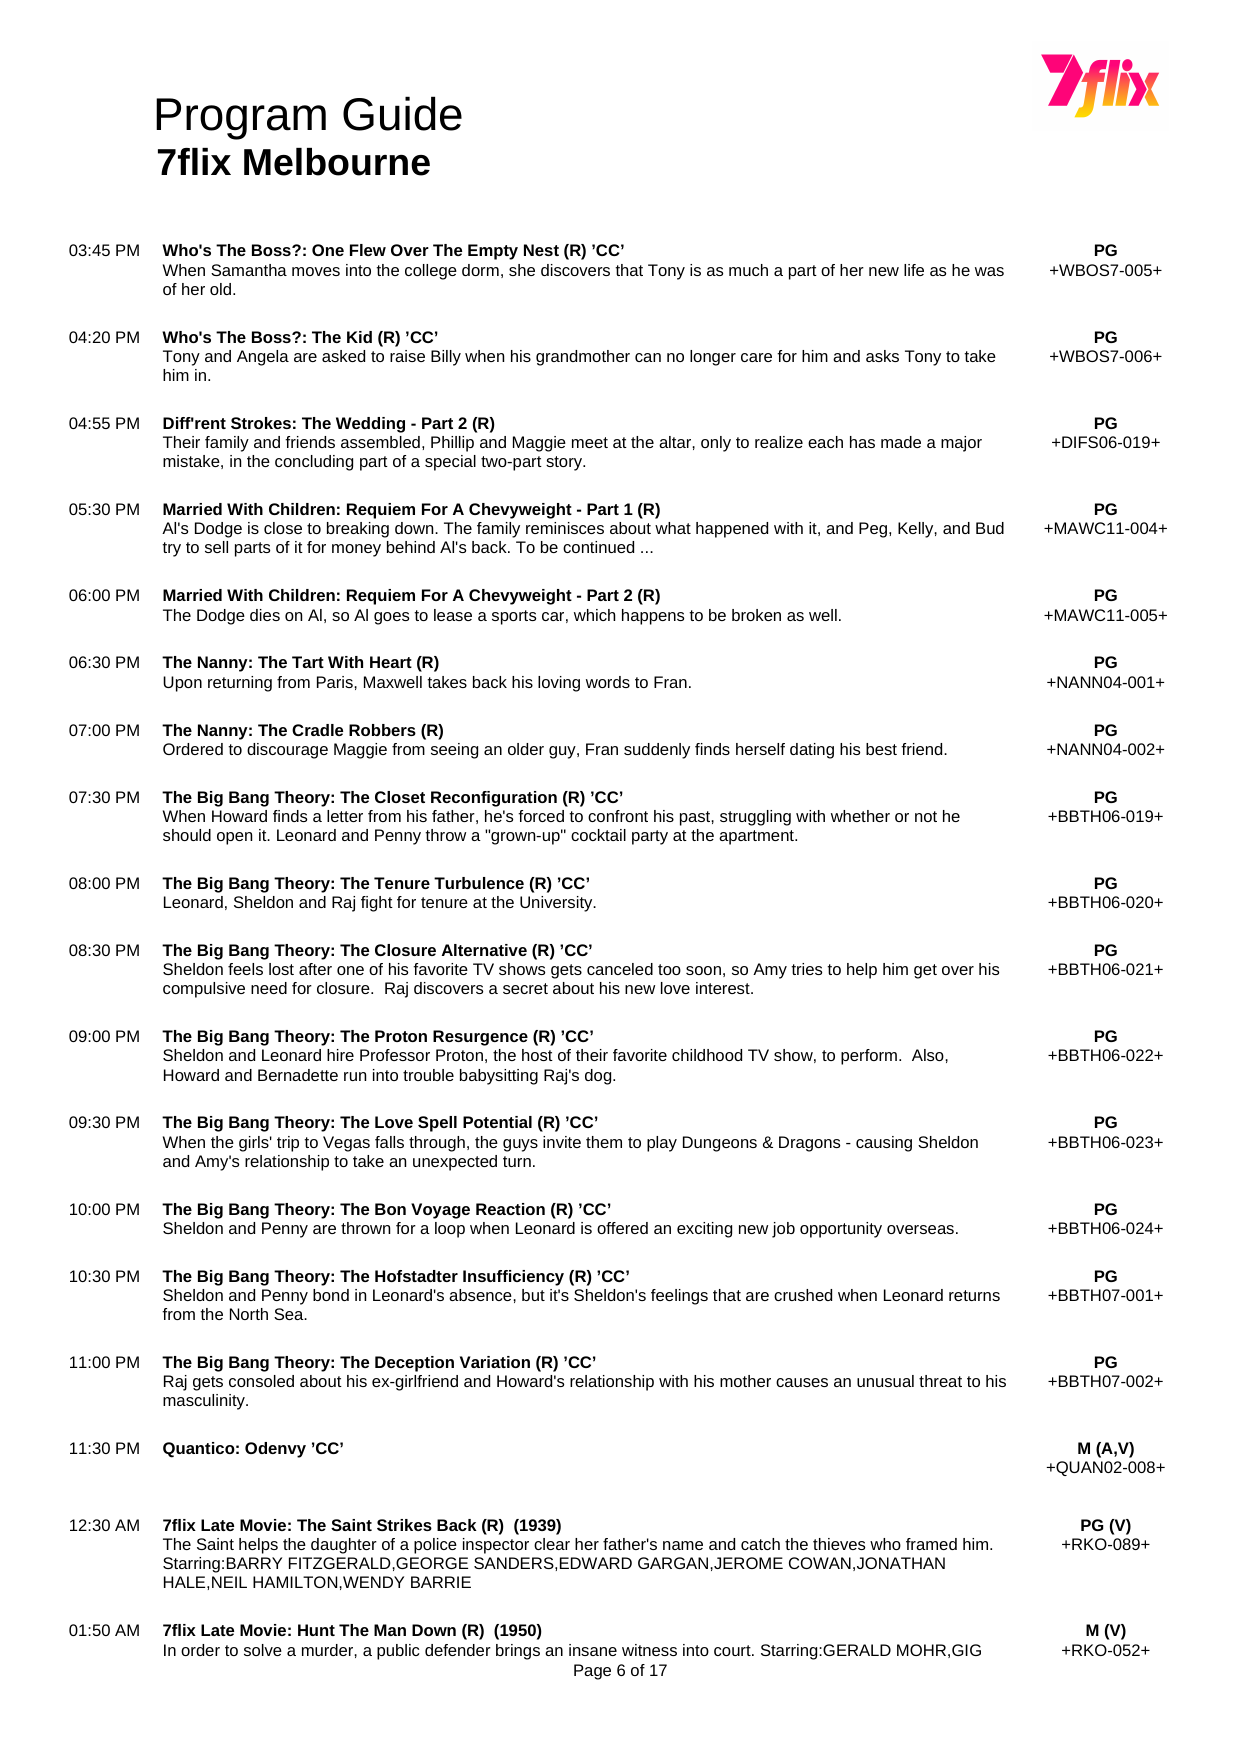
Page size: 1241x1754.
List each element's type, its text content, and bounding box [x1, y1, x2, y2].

table_header The Big Bang Theory: The Proton Resurgence (R) ’CC’ Sheldon and Leonard hire Professor Proton, the host of their favorite childhood TV show, to perform. Also, Howard and Bernadette run into trouble babysitting Raj's dog. [151, 1027, 1022, 1084]
table_header 10:30 PM [51, 1267, 151, 1324]
table_header The Big Bang Theory: The Deception Variation (R) ’CC’ Raj gets consoled about his ex-girlfriend and Howard's relationship with his mother causes an unusual threat to his masculinity. [151, 1353, 1022, 1410]
table_header PG +BBTH07-002+ [1022, 1353, 1189, 1410]
table_header The Big Bang Theory: The Hofstadter Insufficiency (R) ’CC’ Sheldon and Penny bond in Leonard's absence, but it's Sheldon's feelings that are crushed when Leonard returns from the North Sea. [151, 1267, 1022, 1324]
table_header The Nanny: The Tart With Heart (R) Upon returning from Paris, Maxwell takes back his loving words to Fran. [151, 653, 1022, 692]
table_header Who's The Boss?: One Flew Over The Empty Nest (R) ’CC’ When Samantha moves into the college dorm, she discovers that Tony is as much a part of her new life as he was of her old. [151, 241, 1022, 299]
table_header 09:30 PM [51, 1113, 151, 1171]
table_header PG +NANN04-002+ [1022, 720, 1189, 759]
table_header PG (V) +RKO-089+ [1022, 1516, 1189, 1592]
table_header M (A,V) +QUAN02-008+ [1022, 1439, 1189, 1487]
table_header The Big Bang Theory: The Closure Alternative (R) ’CC’ Sheldon feels lost after one of his favorite TV shows gets canceled too soon, so Amy tries to help him get over his compulsive need for closure. Raj discovers a secret about his new love interest. [151, 941, 1022, 998]
table_header 07:00 PM [51, 720, 151, 759]
table_header Who's The Boss?: The Kid (R) ’CC’ Tony and Angela are asked to raise Billy when his grandmother can no longer care for him and asks Tony to take him in. [151, 328, 1022, 385]
table_header 05:30 PM [51, 500, 151, 557]
table_header 11:00 PM [51, 1353, 151, 1410]
table_header PG +MAWC11-004+ [1022, 500, 1189, 557]
table_header The Big Bang Theory: The Bon Voyage Reaction (R) ’CC’ Sheldon and Penny are thrown for a loop when Leonard is offered an exciting new job opportunity overseas. [151, 1200, 1022, 1238]
table_header Quantico: Odenvy ’CC’ [151, 1439, 1022, 1487]
table_header Married With Children: Requiem For A Chevyweight - Part 2 (R) The Dodge dies on Al, so Al goes to lease a sports car, which happens to be broken as well. [151, 586, 1022, 624]
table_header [151, 1621, 1022, 1659]
table_header PG +WBOS7-006+ [1022, 328, 1189, 385]
table_header 03:45 PM [51, 241, 151, 299]
table_header 7flix Late Movie: The Saint Strikes Back (R) (1939) The Saint helps the daughter of a police inspector clear her father's name and catch the thieves who framed him. Starring:BARRY FITZGERALD,GEORGE SANDERS,EDWARD GARGAN,JEROME COWAN,JONATHAN HALE,NEIL HAMILTON,WENDY BARRIE [151, 1516, 1022, 1592]
table_header PG +WBOS7-005+ [1022, 241, 1189, 299]
table_header 06:00 PM [51, 586, 151, 624]
table_header PG +DIFS06-019+ [1022, 414, 1189, 471]
table_header 12:30 AM [51, 1516, 151, 1592]
table_header The Nanny: The Cradle Robbers (R) Ordered to discourage Maggie from seeing an older guy, Fran suddenly finds herself dating his best friend. [151, 720, 1022, 759]
table_header 07:30 PM [51, 788, 151, 845]
table_header 04:20 PM [51, 328, 151, 385]
table_header 04:55 PM [51, 414, 151, 471]
table_header Married With Children: Requiem For A Chevyweight - Part 1 (R) Al's Dodge is close to breaking down. The family reminisces about what happened with it, and Peg, Kelly, and Bud try to sell parts of it for money behind Al's back. To be continued ... [151, 500, 1022, 557]
table_header 01:50 AM [51, 1621, 151, 1659]
table_header The Big Bang Theory: The Closet Reconfiguration (R) ’CC’ When Howard finds a letter from his father, he's forced to confront his past, struggling with whether or not he should open it. Leonard and Penny throw a "grown-up" cocktail party at the apartment. [151, 788, 1022, 845]
table_header 11:30 PM [51, 1439, 151, 1487]
table_header PG +BBTH06-021+ [1022, 941, 1189, 998]
table_header 09:00 PM [51, 1027, 151, 1084]
table_header Diff'rent Strokes: The Wedding - Part 2 (R) Their family and friends assembled, Phillip and Maggie meet at the altar, only to realize each has made a major mistake, in the concluding part of a special two-part story. [151, 414, 1022, 471]
table_header PG +BBTH06-024+ [1022, 1200, 1189, 1238]
table_header 08:30 PM [51, 941, 151, 998]
table_header M (V) +RKO-052+ [1022, 1621, 1189, 1659]
table_header PG +BBTH06-019+ [1022, 788, 1189, 845]
table_header 08:00 PM [51, 874, 151, 912]
table_header PG +BBTH06-020+ [1022, 874, 1189, 912]
table_header PG +BBTH07-001+ [1022, 1267, 1189, 1324]
table_header PG +BBTH06-023+ [1022, 1113, 1189, 1171]
table_header The Big Bang Theory: The Tenure Turbulence (R) ’CC’ Leonard, Sheldon and Raj fight for tenure at the University. [151, 874, 1022, 912]
table_header PG +NANN04-001+ [1022, 653, 1189, 692]
table_header 10:00 PM [51, 1200, 151, 1238]
table_header PG +MAWC11-005+ [1022, 586, 1189, 624]
table_header PG +BBTH06-022+ [1022, 1027, 1189, 1084]
table_header The Big Bang Theory: The Love Spell Potential (R) ’CC’ When the girls' trip to Vegas falls through, the guys invite them to play Dungeons & Dragons - causing Sheldon and Amy's relationship to take an unexpected turn. [151, 1113, 1022, 1171]
table_header 06:30 PM [51, 653, 151, 692]
picture [1031, 41, 1170, 131]
